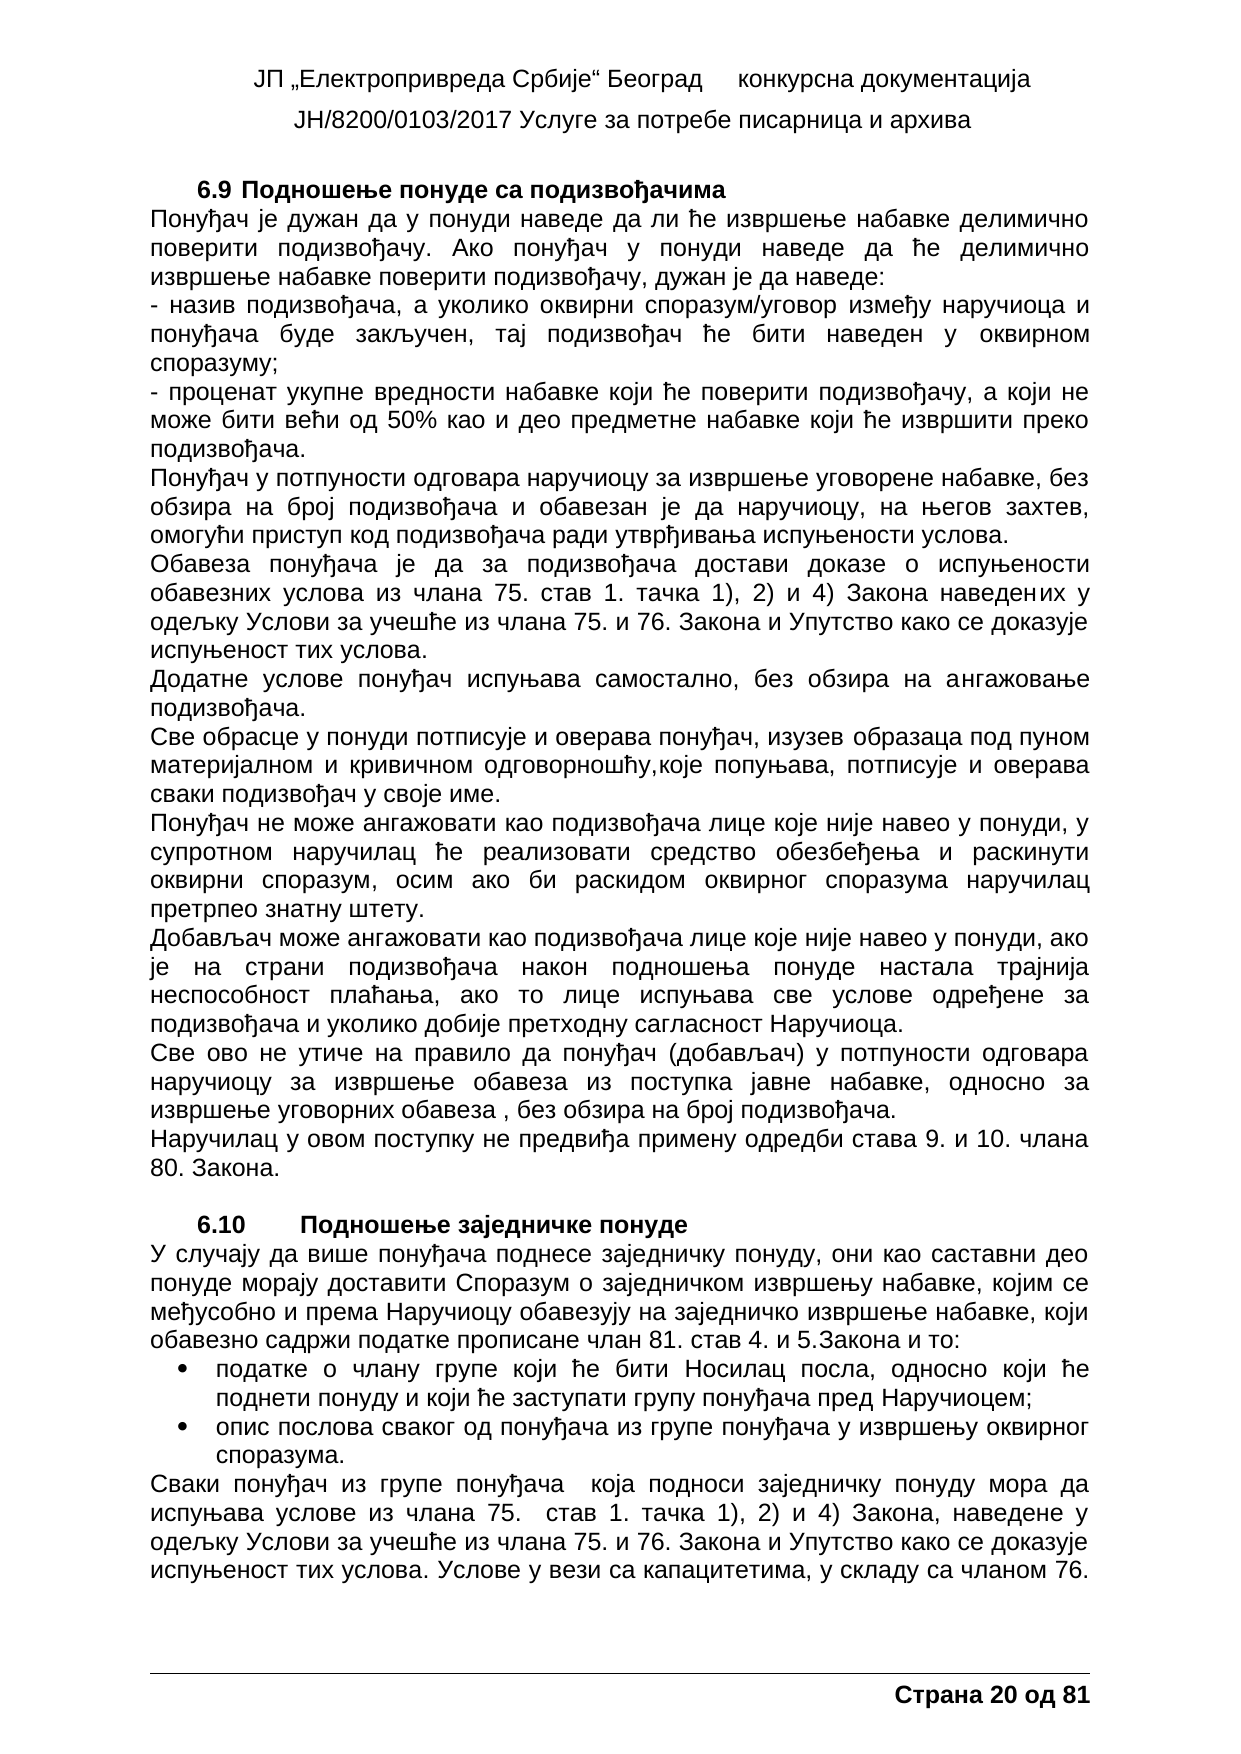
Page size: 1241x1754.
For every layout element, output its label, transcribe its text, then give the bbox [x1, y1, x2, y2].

text Обавеза понуђача је да за подизвођача достави доказе о испуњености обавезних услова из члана 75. став 1. тачка 1), 2) и 4) Закона наведених у одељку Услови за учешће из члана 75. и 76. Закона и Упутство како се доказује испуњеност тих услова. [150, 549, 1090, 664]
text Понуђач у потпуности одговара наручиоцу за извршење уговорене набавке, без обзира на број подизвођача и обавезан је да наручиоцу, на његов захтев, омогући приступ код подизвођача ради утврђивања испуњености услова. [150, 463, 1090, 549]
list Подношење понуде са подизвођачима [197, 175, 1090, 204]
text Понуђач не може ангажовати као подизвођача лице које није навео у понуди, у супротном наручилац ће реализовати средство обезбеђења и раскинути оквирни споразум, осим ако би раскидом оквирног споразума наручилац претрпео знатну штету. [150, 808, 1090, 923]
text опис послова сваког од понуђача из групе понуђача у извршењу оквирног споразума. [178, 1412, 1090, 1469]
text У случају да више понуђача поднесе заједничку понуду, они као саставни део понуде морају доставити Споразум о заједничком извршењу набавке, којим се међусобно и према Наручиоцу обавезују на заједничко извршење набавке, који обавезно садржи податке прописане члан 81. став 4. и 5.Закона и то: [150, 1239, 1090, 1354]
text - назив подизвођача, а уколико оквирни споразум/уговор између наручиоца и понуђача буде закључен, тај подизвођач ће бити наведен у оквирном споразуму; [150, 290, 1090, 376]
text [150, 1469, 1090, 1584]
text Додатне услове понуђач испуњава самостално, без обзира на ангажовање подизвођача. [150, 664, 1090, 721]
text - проценат укупне вредности набавке који ће поверити подизвођачу, а који не може бити већи од 50% као и део предметне набавке који ће извршити преко подизвођача. [150, 376, 1090, 463]
text Све обрасце у понуди потписује и оверава понуђач, изузев образаца под пуном материјалном и кривичном одговорношћу,које попуњава, потписује и оверава сваки подизвођач у своје име. [150, 721, 1090, 808]
list Подношење заједничке понуде [197, 1210, 1090, 1239]
text Понуђач је дужан да у понуди наведе да ли ће извршење набавке делимично поверити подизвођачу. Ако понуђач у понуди наведе да ће делимично извршење набавке поверити подизвођачу, дужан је да наведе: [150, 204, 1090, 290]
text Наручилац у овом поступку не предвиђа примену одредби става 9. и 10. члана 80. Закона. [150, 1124, 1090, 1181]
text податке о члану групе који ће бити Носилац посла, односно који ће поднети понуду и који ће заступати групу понуђача пред Наручиоцем; [178, 1354, 1090, 1412]
text Све ово не утиче на правило да понуђач (добављач) у потпуности одговара наручиоцу за извршење обавеза из поступка јавне набавке, односно за извршење уговорних обавеза , без обзира на број подизвођача. [150, 1038, 1090, 1124]
text Добављач може ангажовати као подизвођача лице које није навео у понуди, ако је на страни подизвођача након подношења понуде настала трајнија неспособност плаћања, ако то лице испуњава све услове одређене за подизвођача и уколико добије претходну сагласност Наручиоца. [150, 923, 1090, 1038]
